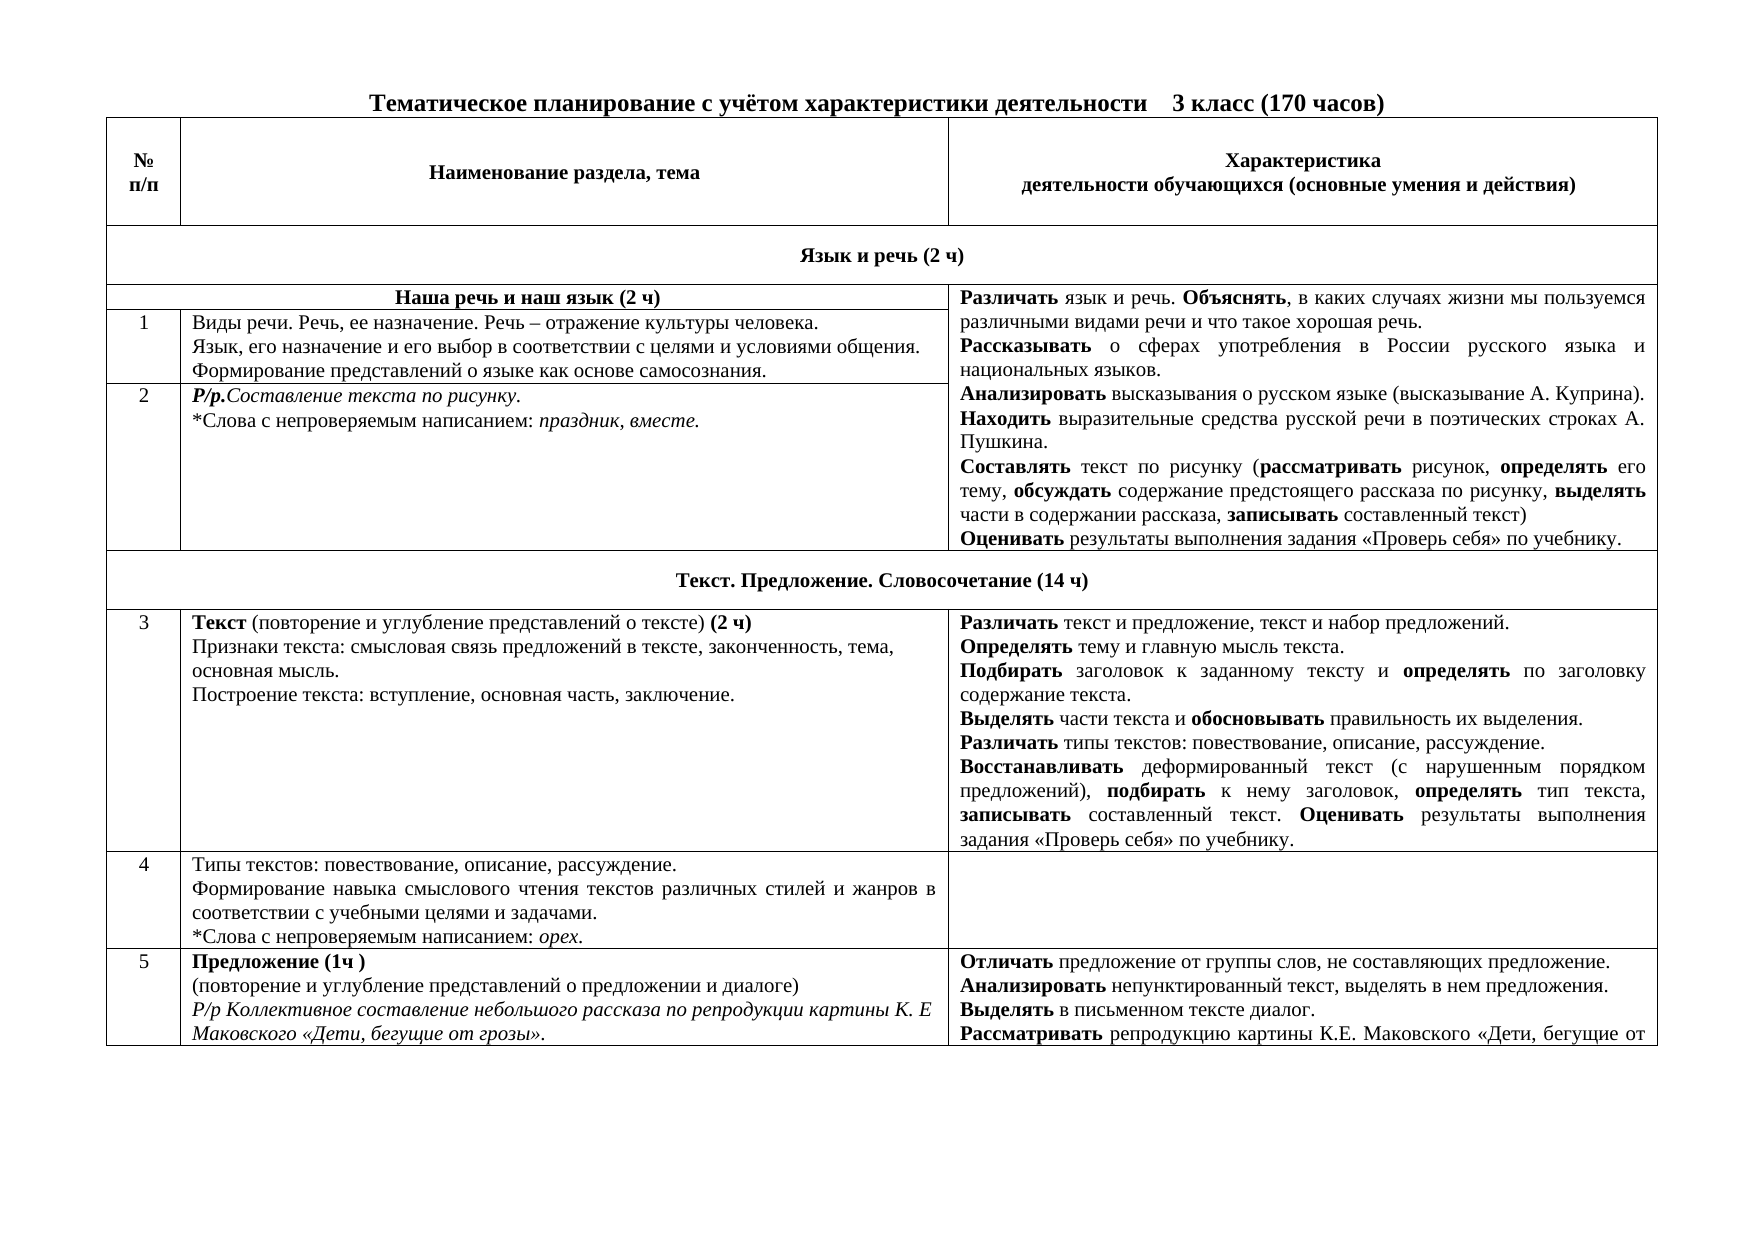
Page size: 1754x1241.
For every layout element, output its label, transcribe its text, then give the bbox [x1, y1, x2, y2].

table_cell 5 [107, 949, 180, 1045]
table_cell Язык и речь (2 ч) [107, 226, 1657, 284]
table_cell Текст. Предложение. Словосочетание (14 ч) [107, 551, 1657, 609]
table_cell Р/р.Составление текста по рисунку. *Слова с непроверяемым написанием: праздник, вместе. [181, 384, 948, 550]
table_cell Различать текст и предложение, текст и набор предложений. Определять тему и главную мысль текста. Подбирать заголовок к заданному тексту и определять по заголовку содержание текста. Выделять части текста и обосновывать правильность их выделения. Различать типы текстов: повествование, описание, рассуждение. Восстанавливать деформированный текст (с нарушенным порядком предложений), подбирать к нему заголовок, определять тип текста, записывать составленный текст. Оценивать результаты выполнения задания «Проверь себя» по учебнику. [949, 610, 1657, 851]
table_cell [181, 949, 948, 1045]
table_cell 2 [107, 384, 180, 550]
table_cell Различать язык и речь. Объяснять, в каких случаях жизни мы пользуемся различными видами речи и что такое хорошая речь. Рассказывать о сферах употребления в России русского языка и национальных языков. Анализировать высказывания о русском языке (высказывание А. Куприна). Находить выразительные средства русской речи в поэтических строках А. Пушкина. Составлять текст по рисунку (рассматривать рисунок, определять его тему, обсуждать содержание предстоящего рассказа по рисунку, выделять части в содержании рассказа, записывать составленный текст) Оценивать результаты выполнения задания «Проверь себя» по учебнику. [949, 285, 1657, 550]
table_header № п/п [107, 118, 180, 225]
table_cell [949, 949, 1657, 1045]
table_cell Текст (повторение и углубление представлений о тексте) (2 ч) Признаки текста: смысловая связь предложений в тексте, законченность, тема, основная мысль. Построение текста: вступление, основная часть, заключение. [181, 610, 948, 851]
table_cell Наша речь и наш язык (2 ч) [107, 285, 948, 309]
text Тематическое планирование с учётом характеристики деятельности 3 класс (170 часов) [118, 88, 1636, 117]
table_cell [949, 852, 1657, 948]
table_cell 1 [107, 310, 180, 382]
table_cell Виды речи. Речь, ее назначение. Речь – отражение культуры человека. Язык, его назначение и его выбор в соответствии с целями и условиями общения. Формирование представлений о языке как основе самосознания. [181, 310, 948, 382]
table_cell 4 [107, 852, 180, 948]
table_header Наименование раздела, тема [181, 118, 948, 225]
table_cell Типы текстов: повествование, описание, рассуждение. Формирование навыка смыслового чтения текстов различных стилей и жанров в соответствии с учебными целями и задачами. *Слова с непроверяемым написанием: орех. [181, 852, 948, 948]
table_cell 3 [107, 610, 180, 851]
table_header Характеристика деятельности обучающихся (основные умения и действия) [949, 118, 1657, 225]
